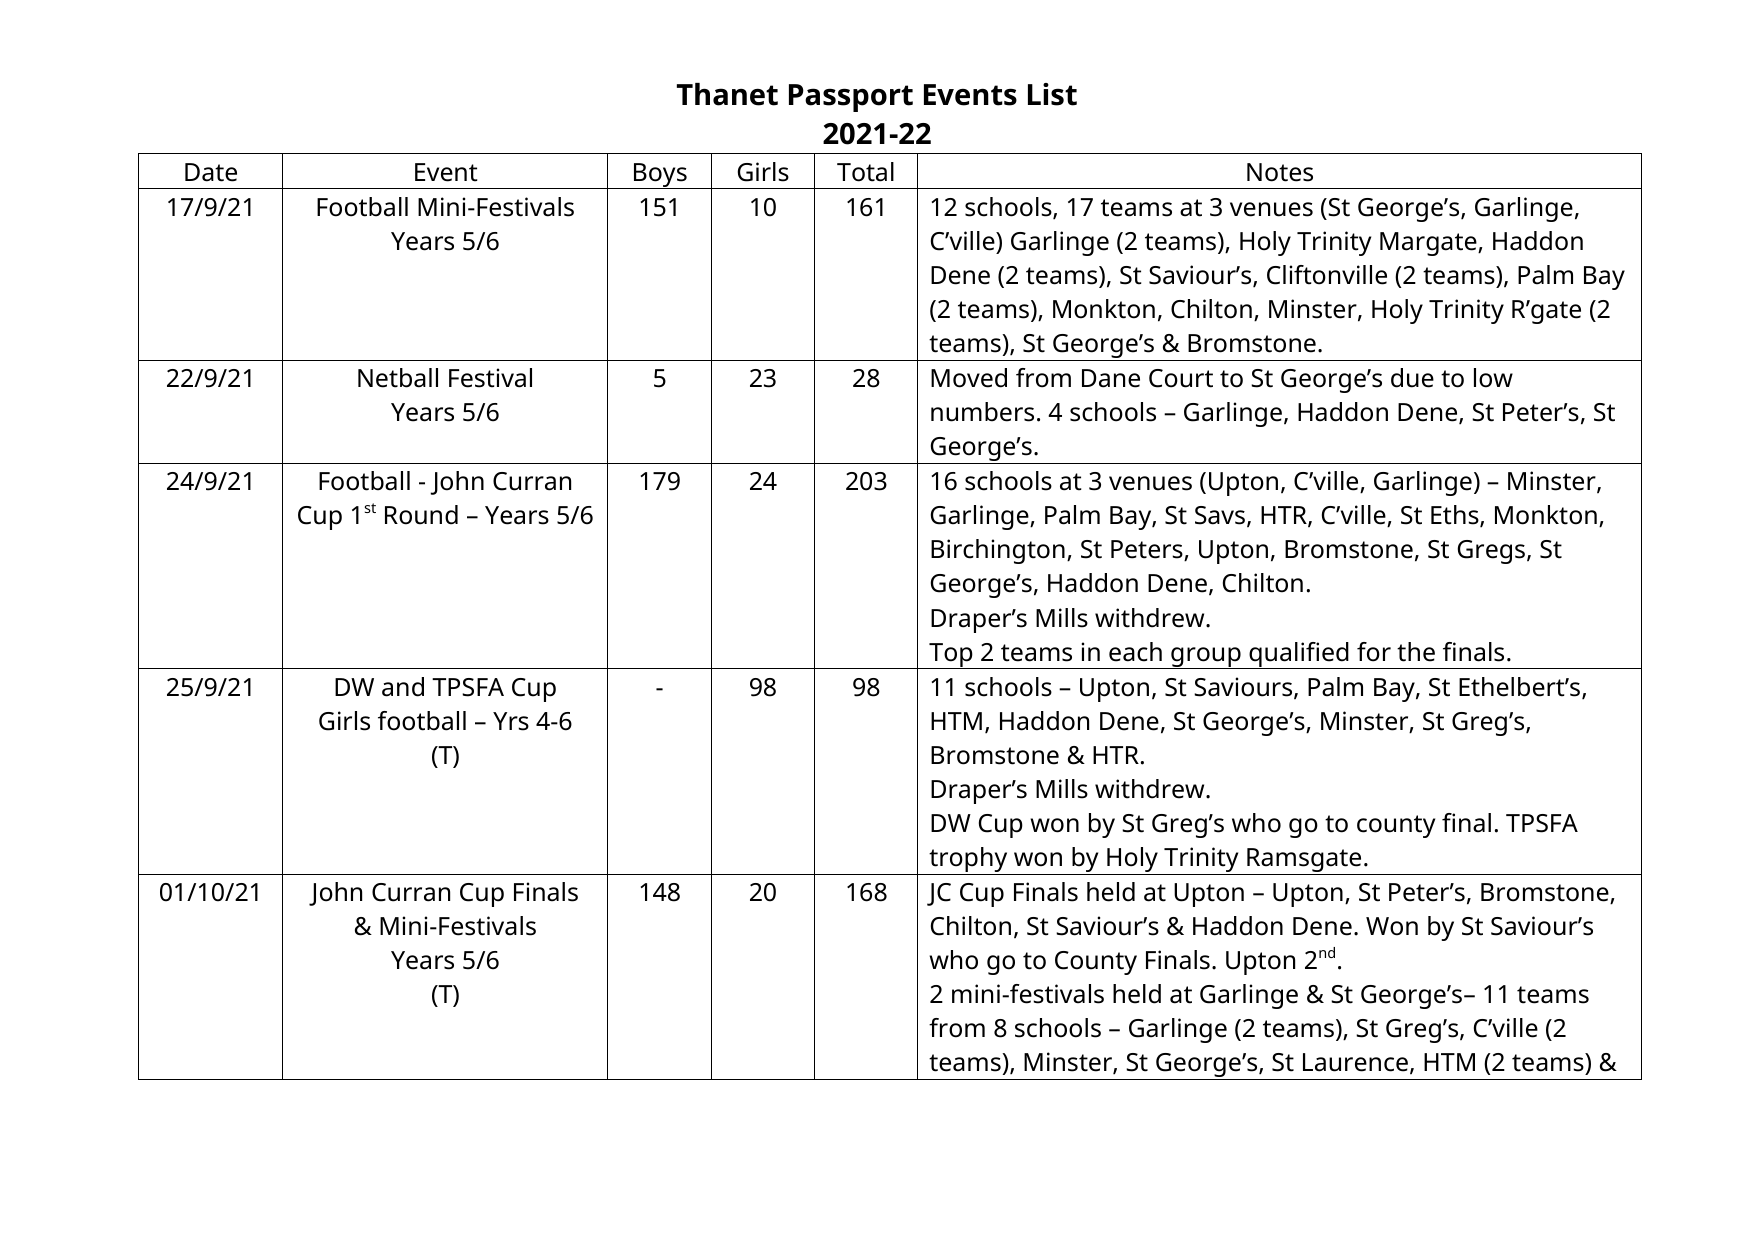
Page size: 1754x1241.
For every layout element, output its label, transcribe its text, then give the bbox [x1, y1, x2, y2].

table_cell 168 [815, 875, 917, 1079]
table_cell Football - John Curran Cup 1st Round – Years 5/6 [283, 464, 607, 668]
table_cell 01/10/21 [139, 875, 282, 1079]
table_cell 203 [815, 464, 917, 668]
table_cell 161 [815, 189, 917, 360]
text Thanet Passport Events List [150, 74, 1604, 113]
table_cell 151 [608, 189, 711, 360]
table_cell 98 [815, 669, 917, 874]
table_cell Moved from Dane Court to St George’s due to low numbers. 4 schools – Garlinge, Haddon Dene, St Peter’s, St George’s. [918, 361, 1641, 463]
table_cell 20 [712, 875, 814, 1079]
text 2021-22 [150, 113, 1604, 153]
table_cell 5 [608, 361, 711, 463]
table_cell - [608, 669, 711, 874]
table_cell 16 schools at 3 venues (Upton, C’ville, Garlinge) – Minster, Garlinge, Palm Bay, St Savs, HTR, C’ville, St Eths, Monkton, Birchington, St Peters, Upton, Bromstone, St Gregs, St George’s, Haddon Dene, Chilton. Draper’s Mills withdrew. Top 2 teams in each group qualified for the finals. [918, 464, 1641, 668]
table_header Boys [608, 154, 711, 188]
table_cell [283, 875, 607, 1079]
table_cell 24/9/21 [139, 464, 282, 668]
table_header Notes [918, 154, 1641, 188]
table_header Event [283, 154, 607, 188]
table_cell 17/9/21 [139, 189, 282, 360]
table_cell Football Mini-Festivals Years 5/6 [283, 189, 607, 360]
table_cell 98 [712, 669, 814, 874]
table_cell 10 [712, 189, 814, 360]
table_cell 28 [815, 361, 917, 463]
table_cell 11 schools – Upton, St Saviours, Palm Bay, St Ethelbert’s, HTM, Haddon Dene, St George’s, Minster, St Greg’s, Bromstone & HTR. Draper’s Mills withdrew. DW Cup won by St Greg’s who go to county final. TPSFA trophy won by Holy Trinity Ramsgate. [918, 669, 1641, 874]
table_header Total [815, 154, 917, 188]
table_header Date [139, 154, 282, 188]
table_cell DW and TPSFA Cup Girls football – Yrs 4-6 (T) [283, 669, 607, 874]
table_cell 148 [608, 875, 711, 1079]
table_cell 24 [712, 464, 814, 668]
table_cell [918, 875, 1641, 1079]
table_cell 179 [608, 464, 711, 668]
table_cell 23 [712, 361, 814, 463]
table_cell 12 schools, 17 teams at 3 venues (St George’s, Garlinge, C’ville) Garlinge (2 teams), Holy Trinity Margate, Haddon Dene (2 teams), St Saviour’s, Cliftonville (2 teams), Palm Bay (2 teams), Monkton, Chilton, Minster, Holy Trinity R’gate (2 teams), St George’s & Bromstone. [918, 189, 1641, 360]
table_cell 22/9/21 [139, 361, 282, 463]
table_cell Netball Festival Years 5/6 [283, 361, 607, 463]
table_cell 25/9/21 [139, 669, 282, 874]
table_header Girls [712, 154, 814, 188]
